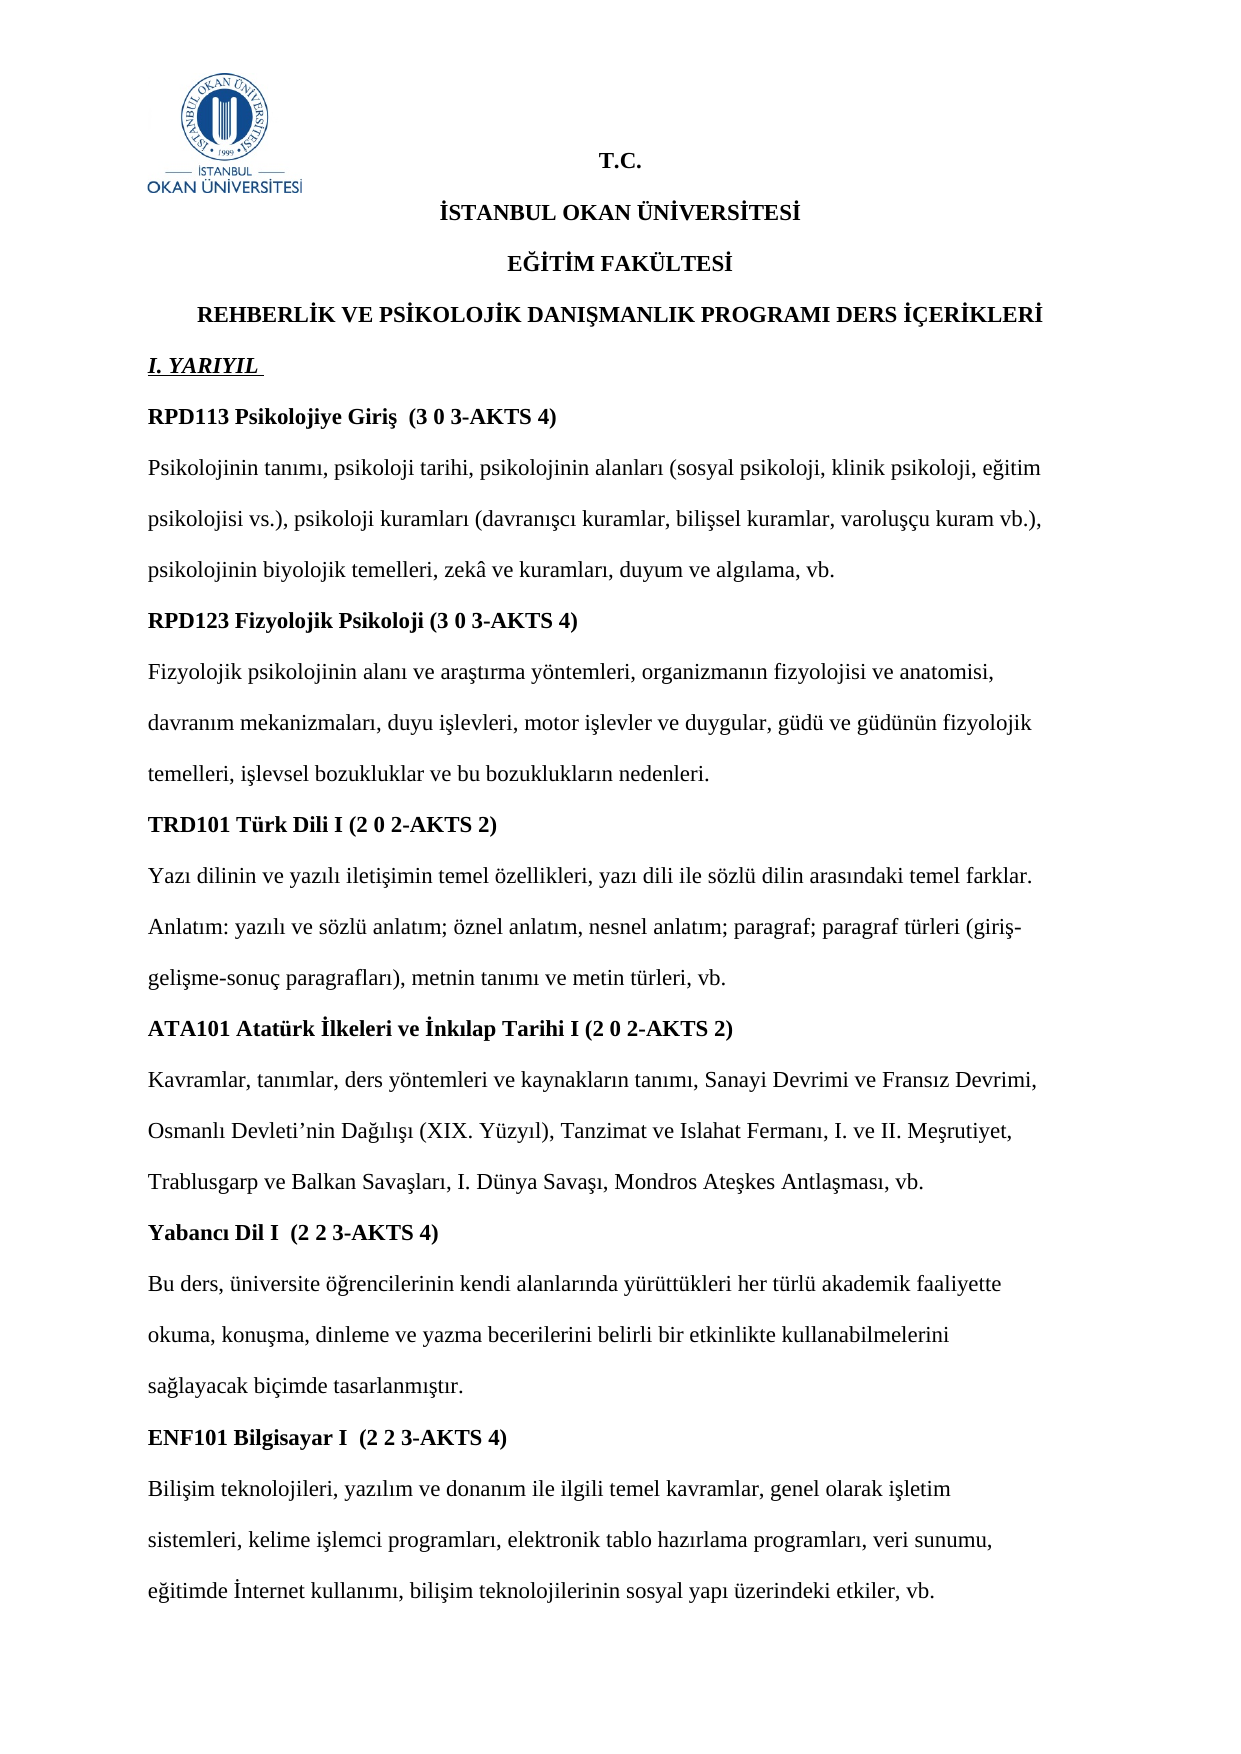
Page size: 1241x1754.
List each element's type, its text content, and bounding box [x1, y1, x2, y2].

text Fizyolojik psikolojinin alanı ve araştırma yöntemleri, organizmanın fizyolojisi ve anatomisi, [148, 658, 1093, 684]
text Osmanlı Devleti’nin Dağılışı (XIX. Yüzyıl), Tanzimat ve Islahat Fermanı, I. ve II. Meşrutiyet, [148, 1117, 1093, 1144]
text okuma, konuşma, dinleme ve yazma becerilerini belirli bir etkinlikte kullanabilmelerini [148, 1322, 1093, 1348]
text Bu ders, üniversite öğrencilerinin kendi alanlarında yürüttükleri her türlü akademik faaliyette [148, 1271, 1093, 1297]
picture [147, 73, 302, 193]
text Kavramlar, tanımlar, ders yöntemleri ve kaynakların tanımı, Sanayi Devrimi ve Fransız Devrimi, [148, 1066, 1093, 1093]
text RPD123 Fizyolojik Psikoloji (3 0 3-AKTS 4) [148, 607, 1093, 633]
text REHBERLİK VE PSİKOLOJİK DANIŞMANLIK PROGRAMI DERS İÇERİKLERİ [148, 301, 1093, 327]
text Yabancı Dil I (2 2 3-AKTS 4) [148, 1219, 1093, 1246]
text ENF101 Bilgisayar I (2 2 3-AKTS 4) [148, 1424, 1093, 1450]
text İSTANBUL OKAN ÜNİVERSİTESİ [148, 199, 1093, 225]
text I. YARIYIL [148, 352, 1093, 378]
text T.C. [148, 148, 1093, 174]
text TRD101 Türk Dili I (2 0 2-AKTS 2) [148, 811, 1093, 837]
text psikolojinin biyolojik temelleri, zekâ ve kuramları, duyum ve algılama, vb. [148, 556, 1093, 582]
text psikolojisi vs.), psikoloji kuramları (davranışcı kuramlar, bilişsel kuramlar, varoluşçu kuram vb.), [148, 505, 1093, 531]
text RPD113 Psikolojiye Giriş (3 0 3-AKTS 4) [148, 403, 1093, 429]
text Psikolojinin tanımı, psikoloji tarihi, psikolojinin alanları (sosyal psikoloji, klinik psikoloji, eğitim [148, 454, 1093, 480]
text ATA101 Atatürk İlkeleri ve İnkılap Tarihi I (2 0 2-AKTS 2) [148, 1015, 1093, 1042]
text davranım mekanizmaları, duyu işlevleri, motor işlevler ve duygular, güdü ve güdünün fizyolojik [148, 709, 1093, 735]
text sistemleri, kelime işlemci programları, elektronik tablo hazırlama programları, veri sunumu, [148, 1526, 1093, 1552]
text gelişme-sonuç paragrafları), metnin tanımı ve metin türleri, vb. [148, 964, 1093, 991]
text Trablusgarp ve Balkan Savaşları, I. Dünya Savaşı, Mondros Ateşkes Antlaşması, vb. [148, 1168, 1093, 1195]
text temelleri, işlevsel bozukluklar ve bu bozuklukların nedenleri. [148, 760, 1093, 786]
text sağlayacak biçimde tasarlanmıştır. [148, 1373, 1093, 1399]
text EĞİTİM FAKÜLTESİ [148, 250, 1093, 276]
text Bilişim teknolojileri, yazılım ve donanım ile ilgili temel kavramlar, genel olarak işletim [148, 1475, 1093, 1501]
text Yazı dilinin ve yazılı iletişimin temel özellikleri, yazı dili ile sözlü dilin arasındaki temel farklar. [148, 862, 1093, 888]
text Anlatım: yazılı ve sözlü anlatım; öznel anlatım, nesnel anlatım; paragraf; paragraf türleri (giriş- [148, 913, 1093, 939]
text eğitimde İnternet kullanımı, bilişim teknolojilerinin sosyal yapı üzerindeki etkiler, vb. [148, 1577, 1093, 1603]
